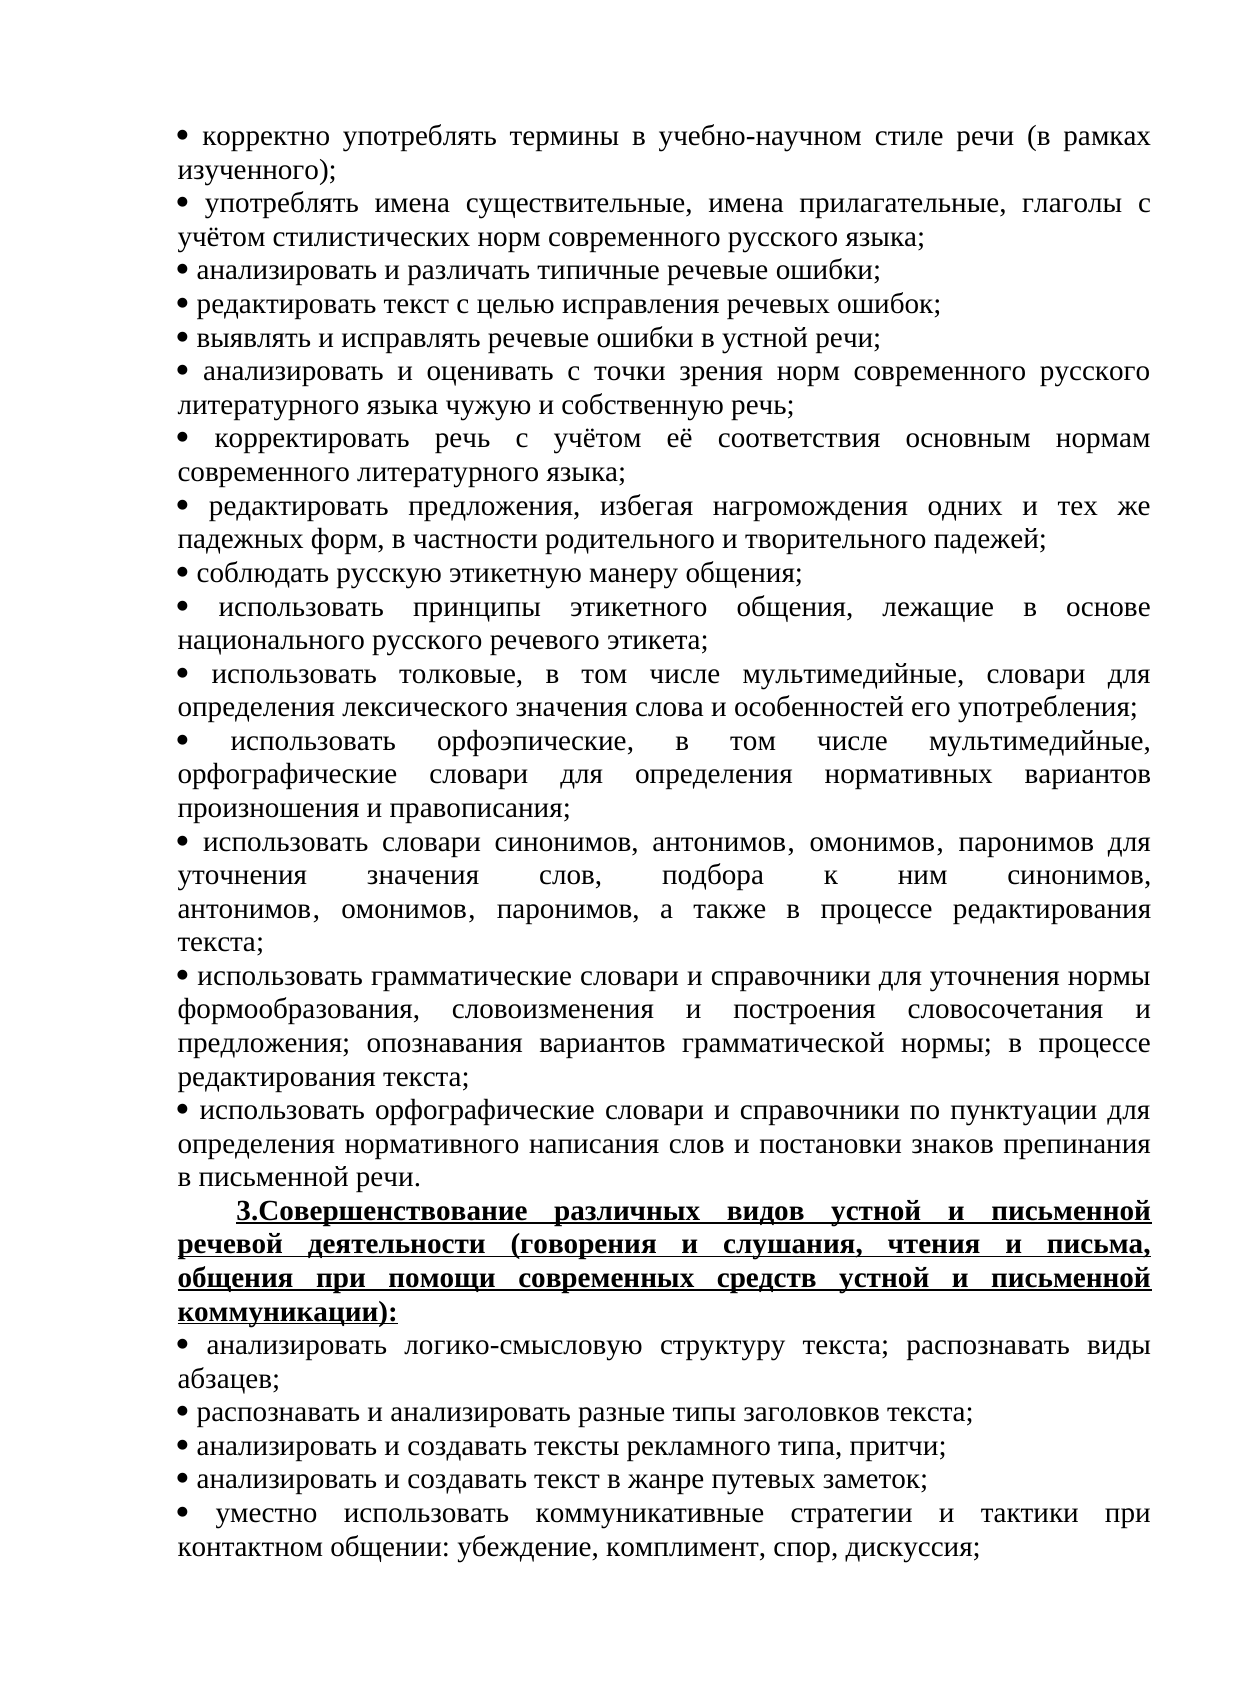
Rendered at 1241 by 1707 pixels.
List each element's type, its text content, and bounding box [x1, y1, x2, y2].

text уместно использовать коммуникативные стратегии и тактики при контактном общении: убеждение, комплимент, спор, дискуссия; [177, 1495, 1152, 1562]
text использовать орфографические словари и справочники по пунктуации для определения нормативного написания слов и постановки знаков препинания в письменной речи. [177, 1092, 1152, 1193]
text анализировать и различать типичные речевые ошибки; [177, 252, 1152, 286]
text редактировать предложения, избегая нагромождения одних и тех же падежных форм, в частности родительного и творительного падежей; [177, 488, 1152, 555]
text использовать орфоэпические, в том числе мультимедийные, орфографические словари для определения нормативных вариантов произношения и правописания; [177, 723, 1152, 824]
text корректировать речь с учётом её соответствия основным нормам современного литературного языка; [177, 421, 1152, 488]
text анализировать и оценивать с точки зрения норм современного русского литературного языка чужую и собственную речь; [177, 353, 1152, 421]
text 3.Совершенствование различных видов устной и письменной речевой деятельности (говорения и слушания, чтения и письма, общения при помощи современных средств устной и письменной коммуникации): [177, 1290, 1152, 1327]
text корректно употреблять термины в учебно-научном стиле речи (в рамках изученного); [177, 118, 1152, 185]
text использовать принципы этикетного общения, лежащие в основе национального русского речевого этикета; [177, 589, 1152, 656]
text анализировать и создавать тексты рекламного типа, притчи; [177, 1428, 1152, 1462]
text соблюдать русскую этикетную манеру общения; [177, 555, 1152, 589]
text анализировать логико-смысловую структуру текста; распознавать виды абзацев; [177, 1327, 1152, 1394]
text выявлять и исправлять речевые ошибки в устной речи; [177, 320, 1152, 353]
text употреблять имена существительные, имена прилагательные, глаголы с учётом стилистических норм современного русского языка; [177, 185, 1152, 252]
text использовать словари синонимов, антонимов‚ омонимов‚ паронимов для уточнения значения слов, подбора к ним синонимов, антонимов‚ омонимов‚ паронимов, а также в процессе редактирования текста; [177, 824, 1152, 958]
text распознавать и анализировать разные типы заголовков текста; [177, 1394, 1152, 1428]
text использовать толковые, в том числе мультимедийные, словари для определения лексического значения слова и особенностей его употребления; [177, 656, 1152, 723]
text анализировать и создавать текст в жанре путевых заметок; [177, 1462, 1152, 1495]
text редактировать текст с целью исправления речевых ошибок; [177, 286, 1152, 320]
text использовать грамматические словари и справочники для уточнения нормы формообразования, словоизменения и построения словосочетания и предложения; опознавания вариантов грамматической нормы; в процессе редактирования текста; [177, 958, 1152, 1092]
text 3.Совершенствование различных видов устной и письменной речевой деятельности (говорения и слушания, чтения и письма, общения при помощи современных средств устной и письменной коммуникации): [177, 1193, 1152, 1289]
